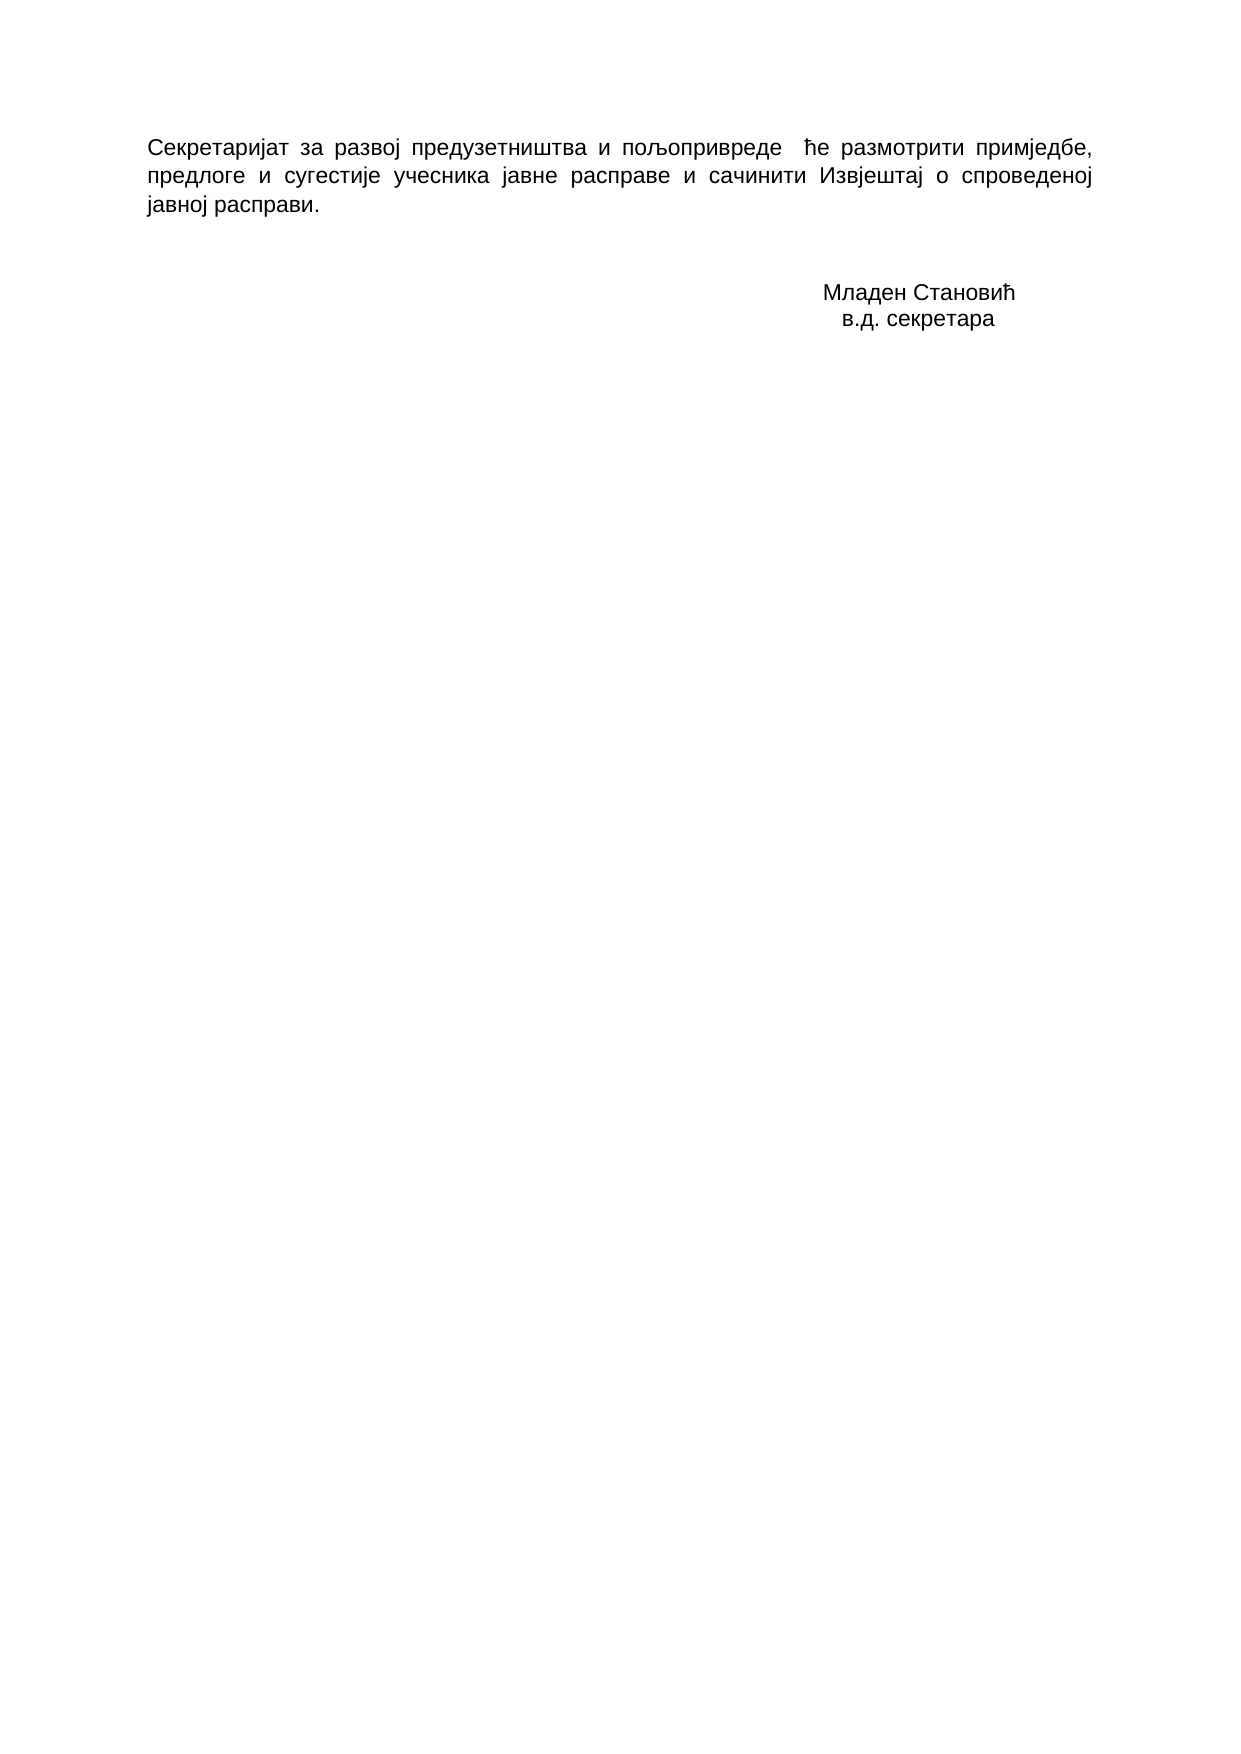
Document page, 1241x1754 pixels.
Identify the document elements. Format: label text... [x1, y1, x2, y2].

text Секретаријат за развој предузетништва и пољопривреде ће размотрити примједбе, предлоге и сугестије учесника јавне расправе и сачинити Извјештај о спроведеној јавној расправи. [147, 133, 1093, 218]
text Младен Становић [147, 279, 1093, 305]
text в.д. секретара [147, 305, 1093, 332]
